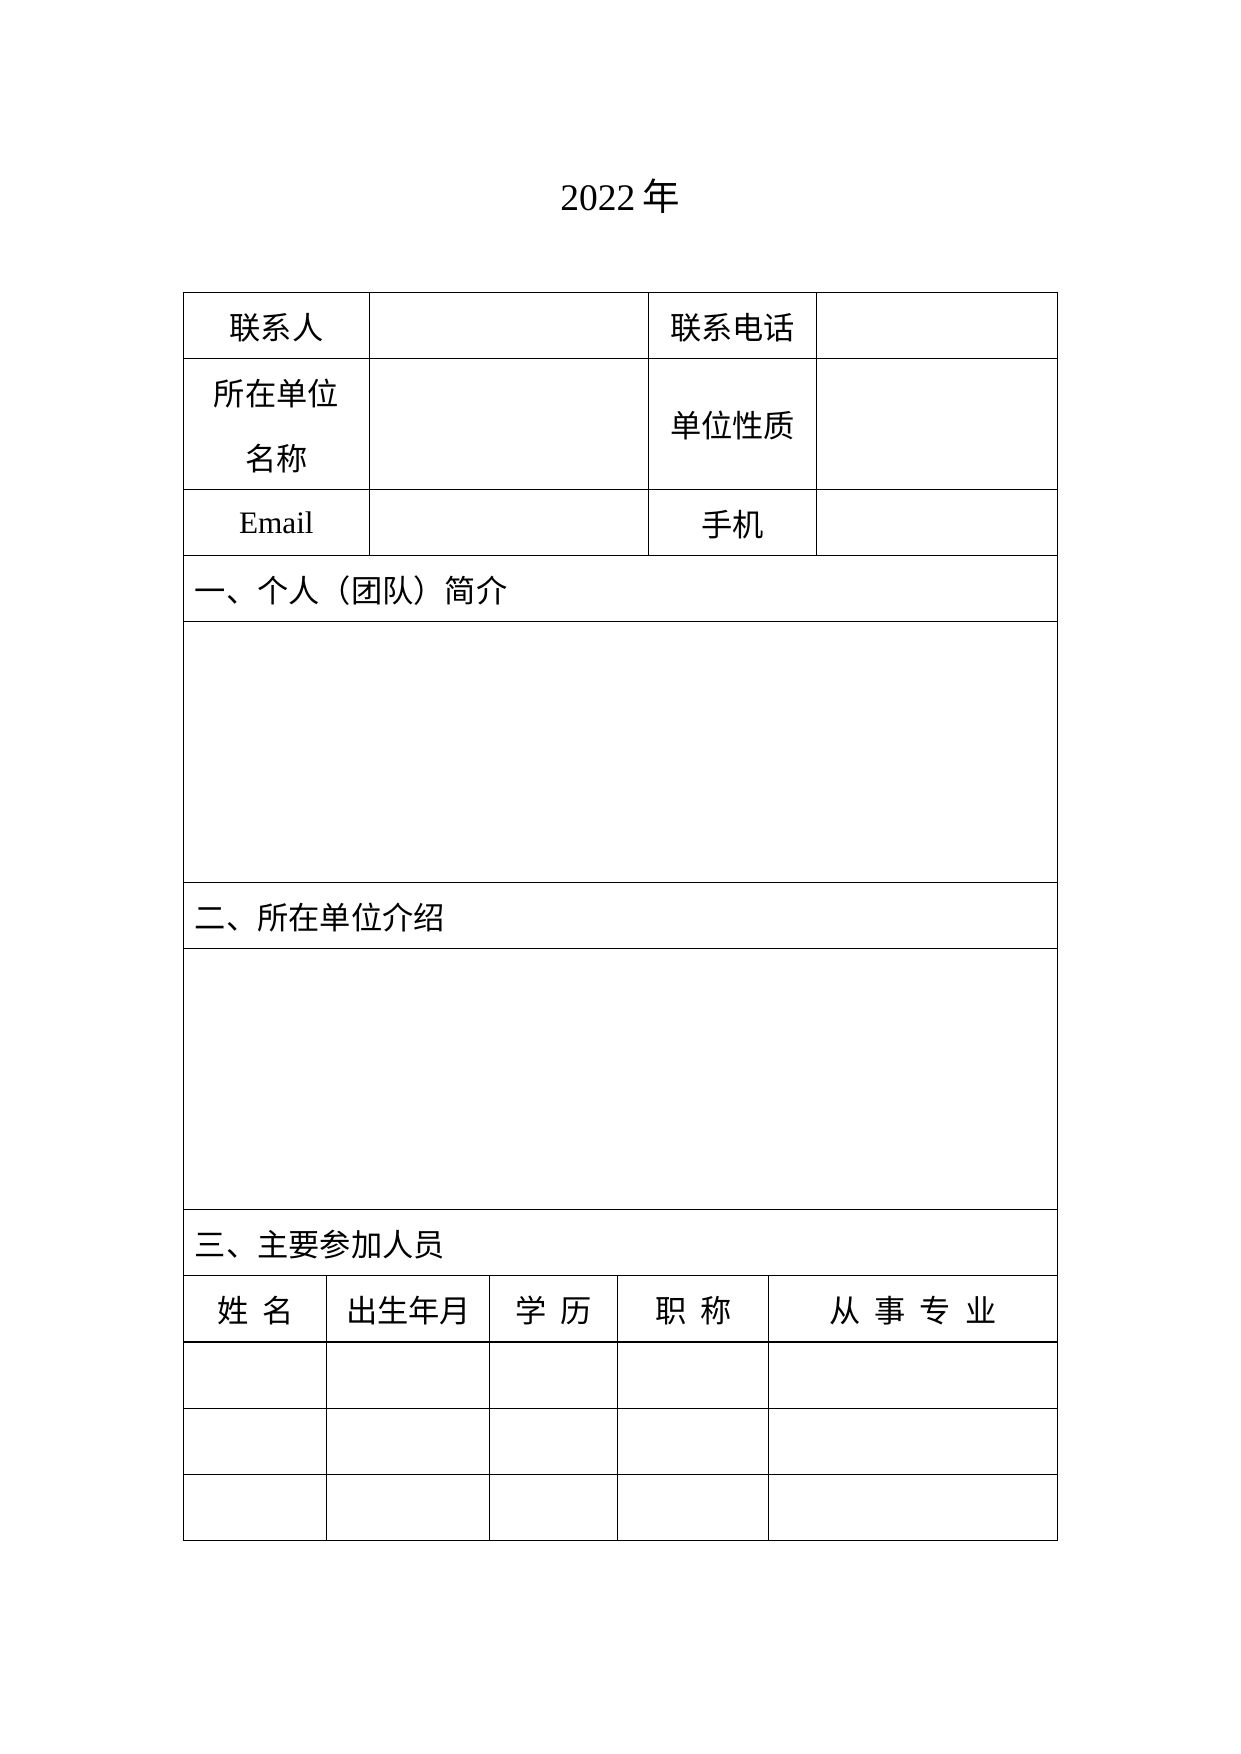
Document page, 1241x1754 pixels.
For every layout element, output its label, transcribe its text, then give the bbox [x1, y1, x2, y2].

table_header [370, 293, 648, 358]
table_cell 手机 [649, 490, 816, 555]
table_cell [370, 490, 648, 555]
table_cell 从 事 专 业 [769, 1276, 1057, 1341]
table_cell [817, 490, 1057, 555]
table_cell [184, 949, 1057, 1209]
table_cell [184, 1343, 326, 1407]
table_cell [618, 1475, 768, 1539]
table_cell 学 历 [490, 1276, 617, 1341]
table_cell [490, 1475, 617, 1539]
table_cell [327, 1343, 489, 1407]
table_cell [490, 1409, 617, 1473]
table_cell [769, 1409, 1057, 1473]
table_cell 三、主要参加人员 [184, 1210, 1057, 1275]
table_cell [327, 1409, 489, 1473]
table_cell 一、个人（团队）简介 [184, 556, 1057, 621]
table_cell [490, 1343, 617, 1407]
table_cell [184, 622, 1057, 882]
table_cell [769, 1343, 1057, 1407]
table_cell 姓 名 [184, 1276, 326, 1341]
table_cell 出生年月 [327, 1276, 489, 1341]
table_cell [618, 1343, 768, 1407]
table_cell [327, 1475, 489, 1539]
table_cell [817, 359, 1057, 489]
table_cell 职 称 [618, 1276, 768, 1341]
table_cell [769, 1475, 1057, 1539]
table_cell 二、所在单位介绍 [184, 883, 1057, 948]
table_cell 单位性质 [649, 359, 816, 489]
table_cell [370, 359, 648, 489]
table_cell [184, 1409, 326, 1473]
table_header 联系人 [184, 293, 369, 358]
table_header 联系电话 [649, 293, 816, 358]
table_header [817, 293, 1057, 358]
table_cell [618, 1409, 768, 1473]
table_cell 所在单位 名称 [184, 359, 369, 489]
table_cell Email [184, 490, 369, 555]
table_cell [184, 1475, 326, 1539]
text 2022年 [187, 162, 1053, 227]
